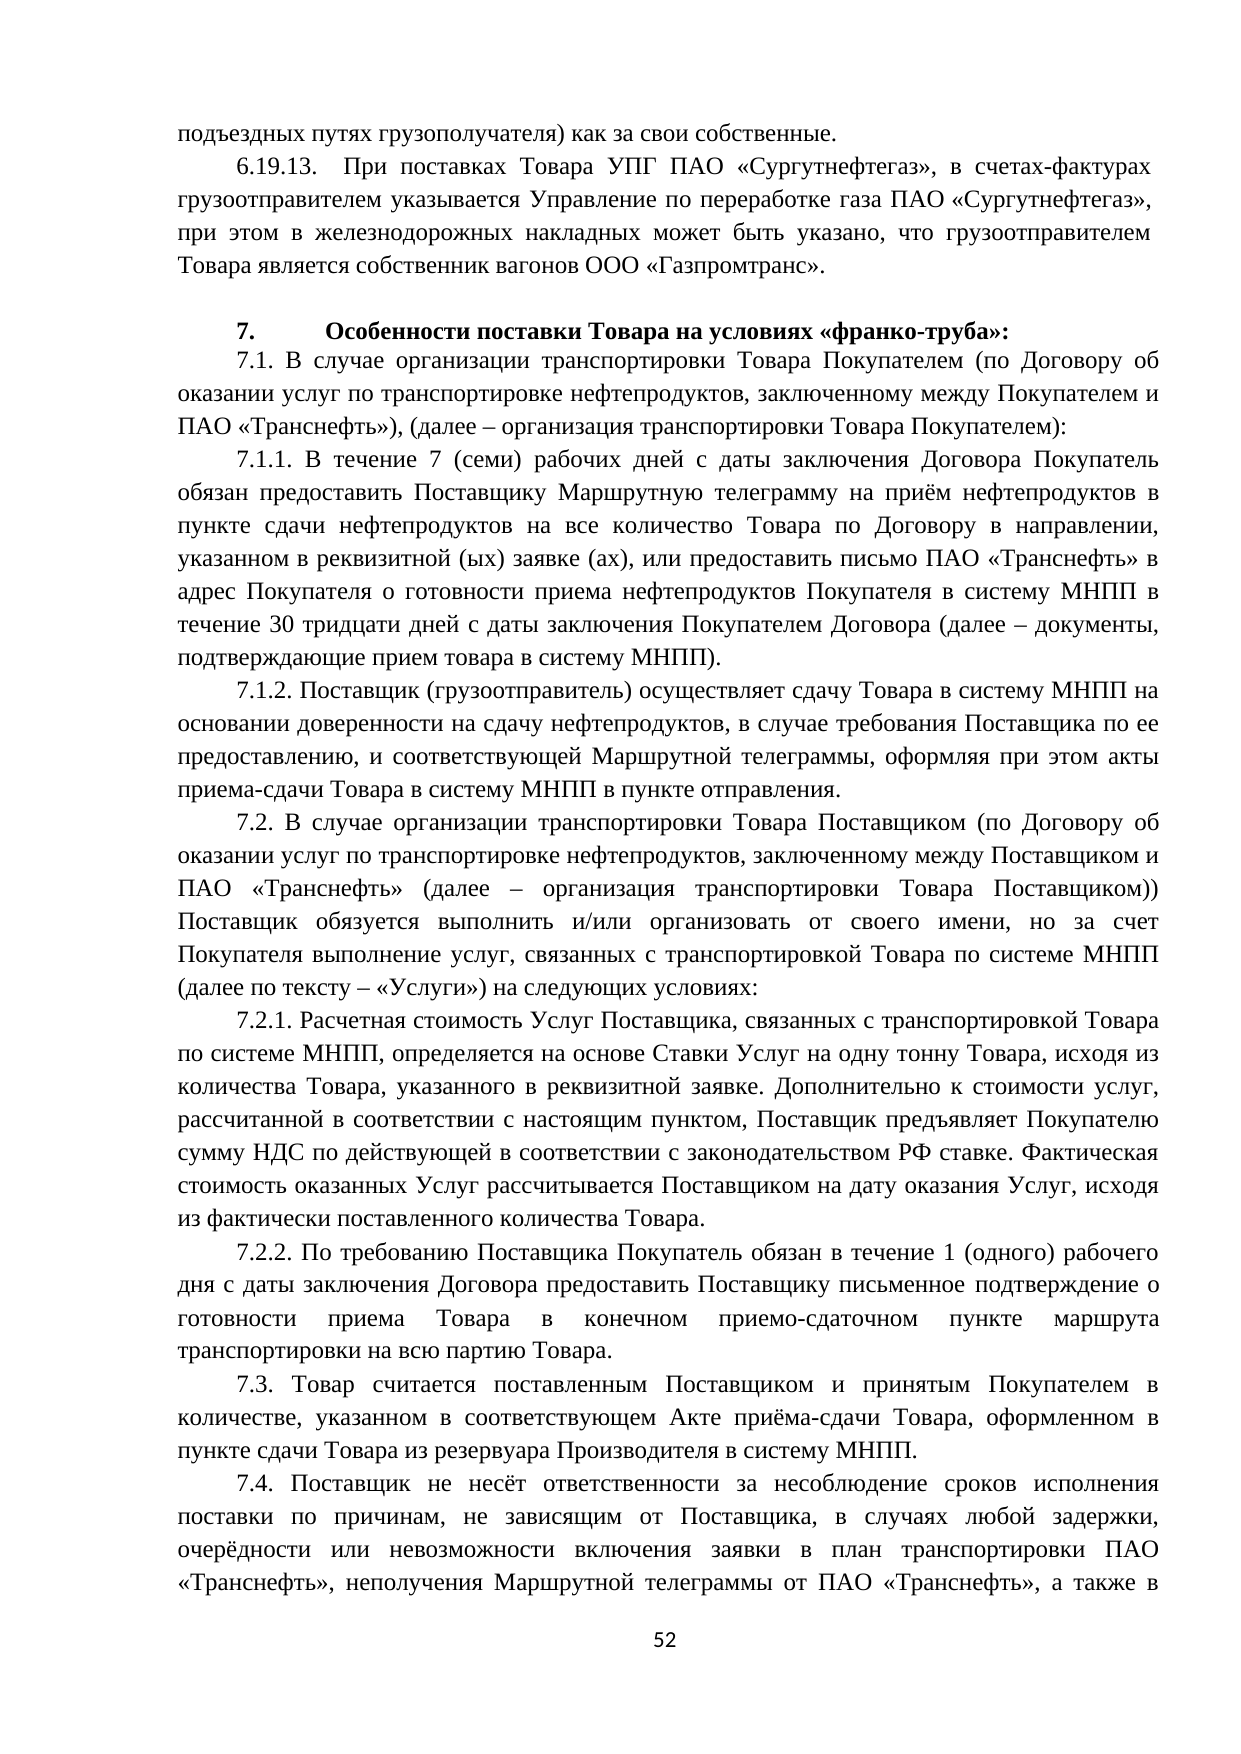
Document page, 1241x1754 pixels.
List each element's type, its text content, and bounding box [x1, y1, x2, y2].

text 7.1. В случае организации транспортировки Товара Покупателем (по Договору об оказании услуг по транспортировке нефтепродуктов, заключенному между Покупателем и ПАО «Транснефть»), (далее – организация транспортировки Товара Покупателем): [177, 345, 1160, 440]
text 7.1.1. В течение 7 (семи) рабочих дней с даты заключения Договора Покупатель обязан предоставить Поставщику Маршрутную телеграмму на приём нефтепродуктов в пункте сдачи нефтепродуктов на все количество Товара по Договору в направлении, указанном в реквизитной (ых) заявке (ах), или предоставить письмо ПАО «Транснефть» в адрес Покупателя о готовности приема нефтепродуктов Покупателя в систему МНПП в течение 30 тридцати дней с даты заключения Покупателем Договора (далее – документы, подтверждающие прием товара в систему МНПП). [177, 444, 1160, 671]
text 7.1.2. Поставщик (грузоотправитель) осуществляет сдачу Товара в систему МНПП на основании доверенности на сдачу нефтепродуктов, в случае требования Поставщика по ее предоставлению, и соответствующей Маршрутной телеграммы, оформляя при этом акты приема-сдачи Товара в систему МНПП в пункте отправления. [177, 675, 1160, 803]
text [177, 1468, 1160, 1596]
text 7.2. В случае организации транспортировки Товара Поставщиком (по Договору об оказании услуг по транспортировке нефтепродуктов, заключенному между Поставщиком и ПАО «Транснефть» (далее – организация транспортировки Товара Поставщиком)) Поставщик обязуется выполнить и/или организовать от своего имени, но за счет Покупателя выполнение услуг, связанных с транспортировкой Товара по системе МНПП (далее по тексту – «Услуги») на следующих условиях: [177, 807, 1160, 1001]
text 7.2.2. По требованию Поставщика Покупатель обязан в течение 1 (одного) рабочего дня с даты заключения Договора предоставить Поставщику письменное подтверждение о готовности приема Товара в конечном приемо-сдаточном пункте маршрута транспортировки на всю партию Товара. [177, 1237, 1160, 1364]
text 7.2.1. Расчетная стоимость Услуг Поставщика, связанных с транспортировкой Товара по системе МНПП, определяется на основе Ставки Услуг на одну тонну Товара, исходя из количества Товара, указанного в реквизитной заявке. Дополнительно к стоимости услуг, рассчитанной в соответствии с настоящим пунктом, Поставщик предъявляет Покупателю сумму НДС по действующей в соответствии с законодательством РФ ставке. Фактическая стоимость оказанных Услуг рассчитывается Поставщиком на дату оказания Услуг, исходя из фактически поставленного количества Товара. [177, 1005, 1160, 1232]
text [177, 118, 1160, 147]
list Особенности поставки Товара на условиях «франко-труба»: [177, 316, 1160, 345]
text 6.19.13. При поставках Товара УПГ ПАО «Сургутнефтегаз», в счетах-фактурах грузоотправителем указывается Управление по переработке газа ПАО «Сургутнефтегаз», при этом в железнодорожных накладных может быть указано, что грузоотправителем Товара является собственник вагонов ООО «Газпромтранс». [177, 151, 1152, 279]
text 7.3. Товар считается поставленным Поставщиком и принятым Покупателем в количестве, указанном в соответствующем Акте приёма-сдачи Товара, оформленном в пункте сдачи Товара из резервуара Производителя в систему МНПП. [177, 1369, 1160, 1463]
